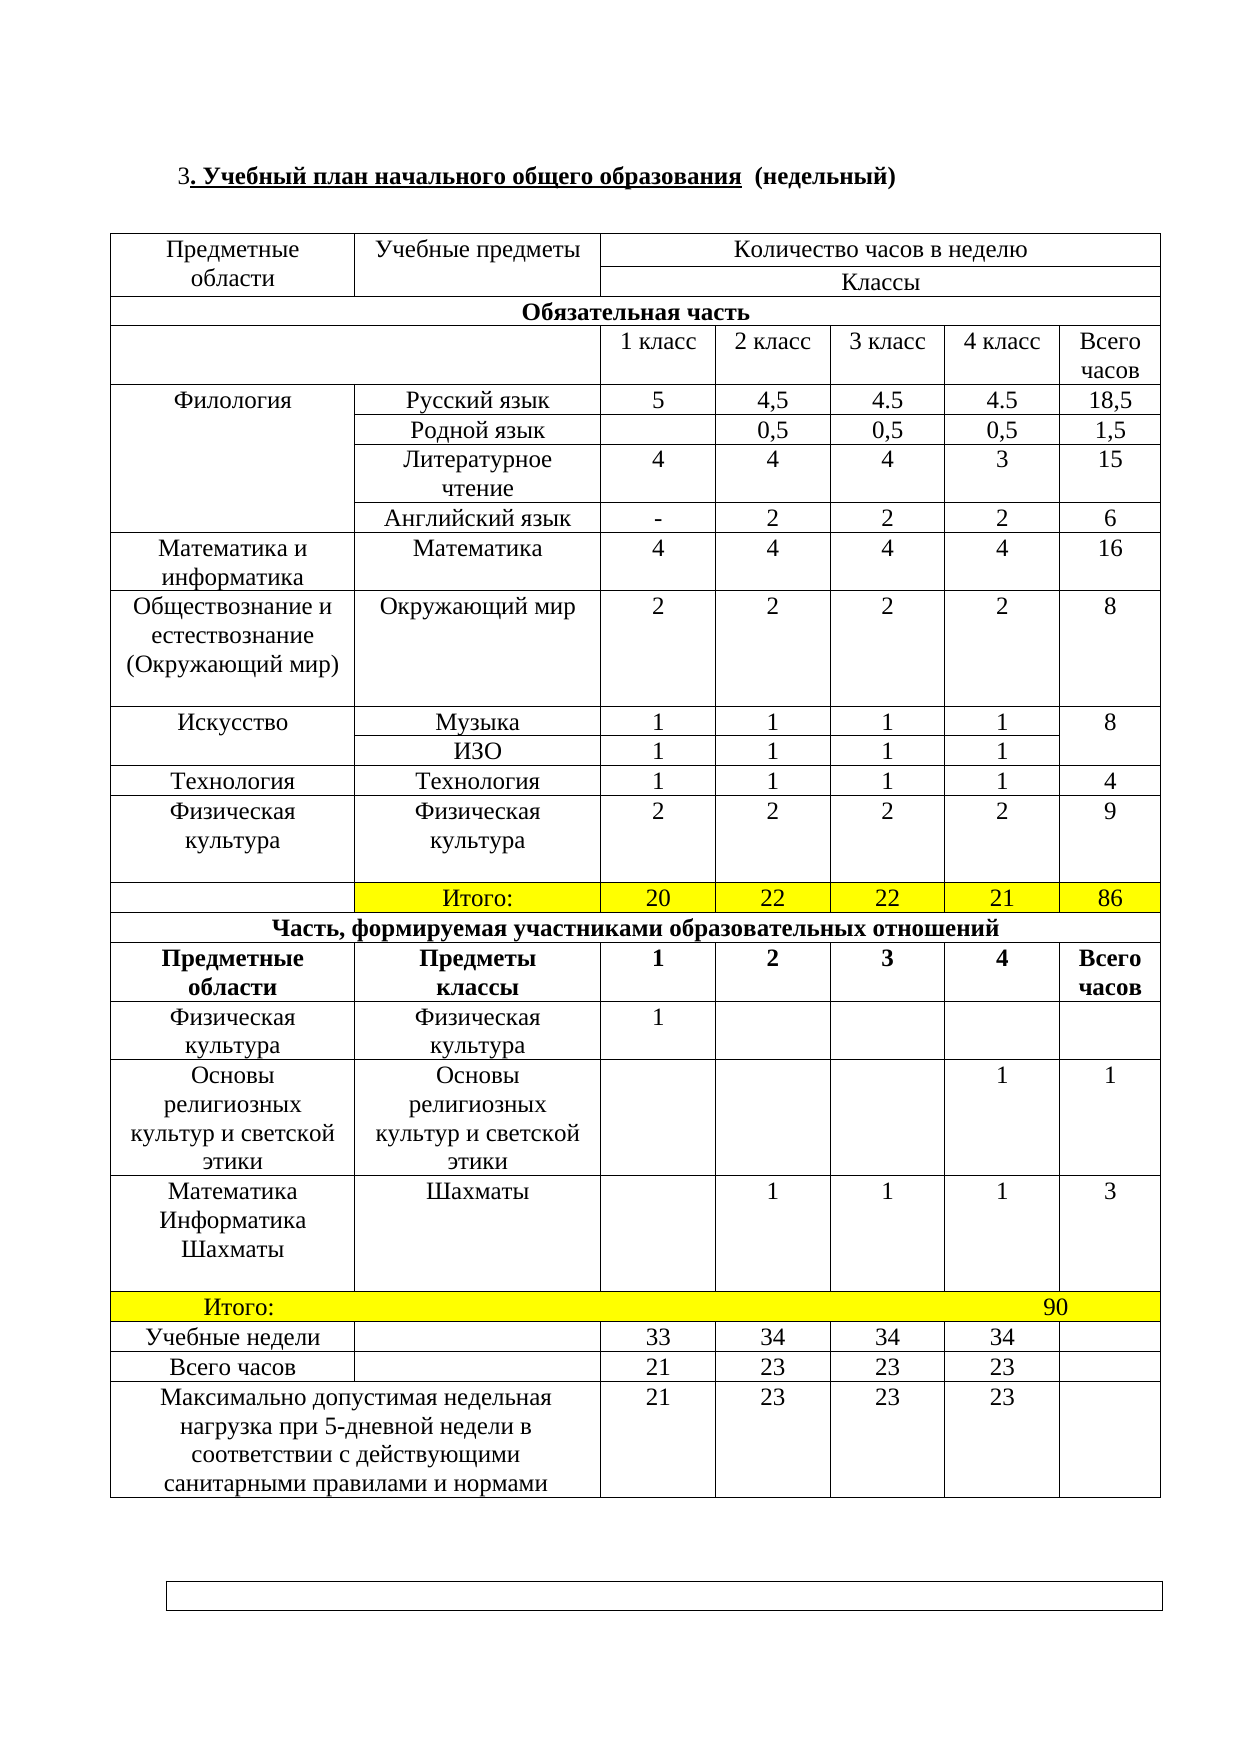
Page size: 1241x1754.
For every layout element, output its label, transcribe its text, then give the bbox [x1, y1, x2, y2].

table_cell 2 [601, 591, 715, 706]
table_cell [945, 1002, 1059, 1059]
table_cell 4.5 [831, 385, 944, 414]
table_cell Итого: 90 [111, 1292, 1160, 1321]
table_cell 3 [831, 943, 944, 1001]
table_cell 21 [601, 1352, 715, 1381]
table_cell 4 [716, 533, 830, 590]
table_cell Филология [111, 385, 354, 532]
table_cell 4 [831, 445, 944, 502]
table_cell Основы религиозных культур и светской этики [355, 1060, 600, 1175]
table_cell 2 [945, 796, 1059, 882]
table_cell 1 [716, 736, 830, 765]
table_cell 8 [1060, 591, 1160, 706]
table_cell 1 [716, 1176, 830, 1291]
table_cell Физическая культура [355, 1002, 600, 1059]
table_cell [111, 883, 354, 912]
table_cell Обществознание и естествознание (Окружающий мир) [111, 591, 354, 706]
table_cell - [601, 503, 715, 532]
table_cell 23 [716, 1382, 830, 1497]
table_cell [1060, 1322, 1160, 1351]
table_cell [1060, 1002, 1160, 1059]
table_cell 2 [831, 503, 944, 532]
table_cell [601, 1176, 715, 1291]
table_cell Математика [355, 533, 600, 590]
table_cell 2 [945, 503, 1059, 532]
table_cell 4 класс [945, 326, 1059, 384]
table_cell 0,5 [831, 415, 944, 443]
table_cell Шахматы [355, 1176, 600, 1291]
table_cell Учебные недели [111, 1322, 354, 1351]
table_cell Всего часов [111, 1352, 354, 1381]
table_cell 0,5 [945, 415, 1059, 443]
table_cell 1 [945, 766, 1059, 795]
table_cell 23 [831, 1352, 944, 1381]
table_cell [831, 1002, 944, 1059]
table_cell 0,5 [716, 415, 830, 443]
table_cell 3 [945, 445, 1059, 502]
table_cell Физическая культура [111, 1002, 354, 1059]
table_cell 9 [1060, 796, 1160, 882]
table_cell Физическая культура [355, 796, 600, 882]
table_cell [111, 326, 600, 384]
table_cell Литературное чтение [355, 445, 600, 502]
text 3. Учебный план начального общего образования (недельный) [177, 161, 1152, 190]
table_cell 2 [716, 591, 830, 706]
table_cell 34 [831, 1322, 944, 1351]
table_cell Русский язык [355, 385, 600, 414]
table_cell [1060, 1382, 1160, 1497]
table_cell 23 [716, 1352, 830, 1381]
table_cell 1 [945, 736, 1059, 765]
table_cell 34 [716, 1322, 830, 1351]
table_cell Английский язык [355, 503, 600, 532]
table_header Предметные области [111, 234, 354, 296]
table_cell Математика и информатика [111, 533, 354, 590]
table_cell 86 [1060, 883, 1160, 912]
table_header Количество часов в неделю [601, 234, 1160, 266]
table_cell Всего часов [1060, 943, 1160, 1001]
table_cell Родной язык [355, 415, 600, 443]
table_cell 1 [601, 943, 715, 1001]
table_cell [601, 415, 715, 443]
table_cell 2 [716, 943, 830, 1001]
table_cell 21 [601, 1382, 715, 1497]
table_cell 8 [1060, 707, 1160, 765]
table_cell Музыка [355, 707, 600, 735]
table_cell 2 [945, 591, 1059, 706]
table_cell 4 [601, 445, 715, 502]
table_cell 34 [945, 1322, 1059, 1351]
table_cell [355, 1322, 600, 1351]
table_cell ИЗО [355, 736, 600, 765]
table_cell [831, 1060, 944, 1175]
table_cell 1 [831, 766, 944, 795]
table_cell 1 класс [601, 326, 715, 384]
table_cell 1 [716, 707, 830, 735]
table_cell Физическая культура [111, 796, 354, 882]
table_cell Технология [111, 766, 354, 795]
table_cell 4 [601, 533, 715, 590]
table_cell Максимально допустимая недельная нагрузка при 5-дневной недели в соответствии с действующими санитарными правилами и нормами [111, 1382, 600, 1497]
table_cell 1 [945, 707, 1059, 735]
table_cell [355, 1352, 600, 1381]
table_cell 1 [831, 736, 944, 765]
table_cell 1 [716, 766, 830, 795]
table_cell [716, 1060, 830, 1175]
table_cell 2 [831, 591, 944, 706]
table_cell Часть, формируемая участниками образовательных отношений [111, 913, 1160, 942]
table_cell Предметные области [111, 943, 354, 1001]
table_cell Классы [601, 267, 1160, 296]
table_cell 2 [601, 796, 715, 882]
table_cell [1060, 1352, 1160, 1381]
table_cell Технология [355, 766, 600, 795]
table_cell 4 [1060, 766, 1160, 795]
table_cell Основы религиозных культур и светской этики [111, 1060, 354, 1175]
table_cell 4 [945, 943, 1059, 1001]
table_cell 23 [945, 1382, 1059, 1497]
table_cell 5 [601, 385, 715, 414]
table_cell 2 [831, 796, 944, 882]
table_cell 22 [831, 883, 944, 912]
table_cell Всего часов [1060, 326, 1160, 384]
table_cell 3 [1060, 1176, 1160, 1291]
table_cell 1 [601, 766, 715, 795]
table_cell Математика Информатика Шахматы [111, 1176, 354, 1291]
table_cell 1 [601, 707, 715, 735]
table_cell 16 [1060, 533, 1160, 590]
table_cell 22 [716, 883, 830, 912]
table_cell 6 [1060, 503, 1160, 532]
table_cell 23 [945, 1352, 1059, 1381]
table_cell 18,5 [1060, 385, 1160, 414]
table_cell 33 [601, 1322, 715, 1351]
table_cell 1 [831, 707, 944, 735]
table_cell 3 класс [831, 326, 944, 384]
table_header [167, 1582, 1162, 1610]
table_cell [716, 1002, 830, 1059]
table_cell 4 [945, 533, 1059, 590]
table_cell 4.5 [945, 385, 1059, 414]
table_cell Обязательная часть [111, 297, 1160, 325]
table_cell [601, 1060, 715, 1175]
table_cell 1 [601, 736, 715, 765]
table_cell 1 [1060, 1060, 1160, 1175]
table_cell 15 [1060, 445, 1160, 502]
table_cell 1 [945, 1060, 1059, 1175]
table_cell 4,5 [716, 385, 830, 414]
table_cell 21 [945, 883, 1059, 912]
table_header Учебные предметы [355, 234, 600, 296]
table_cell Искусство [111, 707, 354, 765]
table_cell Окружающий мир [355, 591, 600, 706]
table_cell 4 [716, 445, 830, 502]
table_cell 23 [831, 1382, 944, 1497]
table_cell 1 [945, 1176, 1059, 1291]
table_cell 2 [716, 503, 830, 532]
table_cell 4 [831, 533, 944, 590]
table_cell 20 [601, 883, 715, 912]
table_cell 1 [831, 1176, 944, 1291]
table_cell 1,5 [1060, 415, 1160, 443]
table_cell 2 [716, 796, 830, 882]
table_cell Предметы классы [355, 943, 600, 1001]
table_cell 2 класс [716, 326, 830, 384]
table_cell Итого: [355, 883, 600, 912]
table_cell 1 [601, 1002, 715, 1059]
